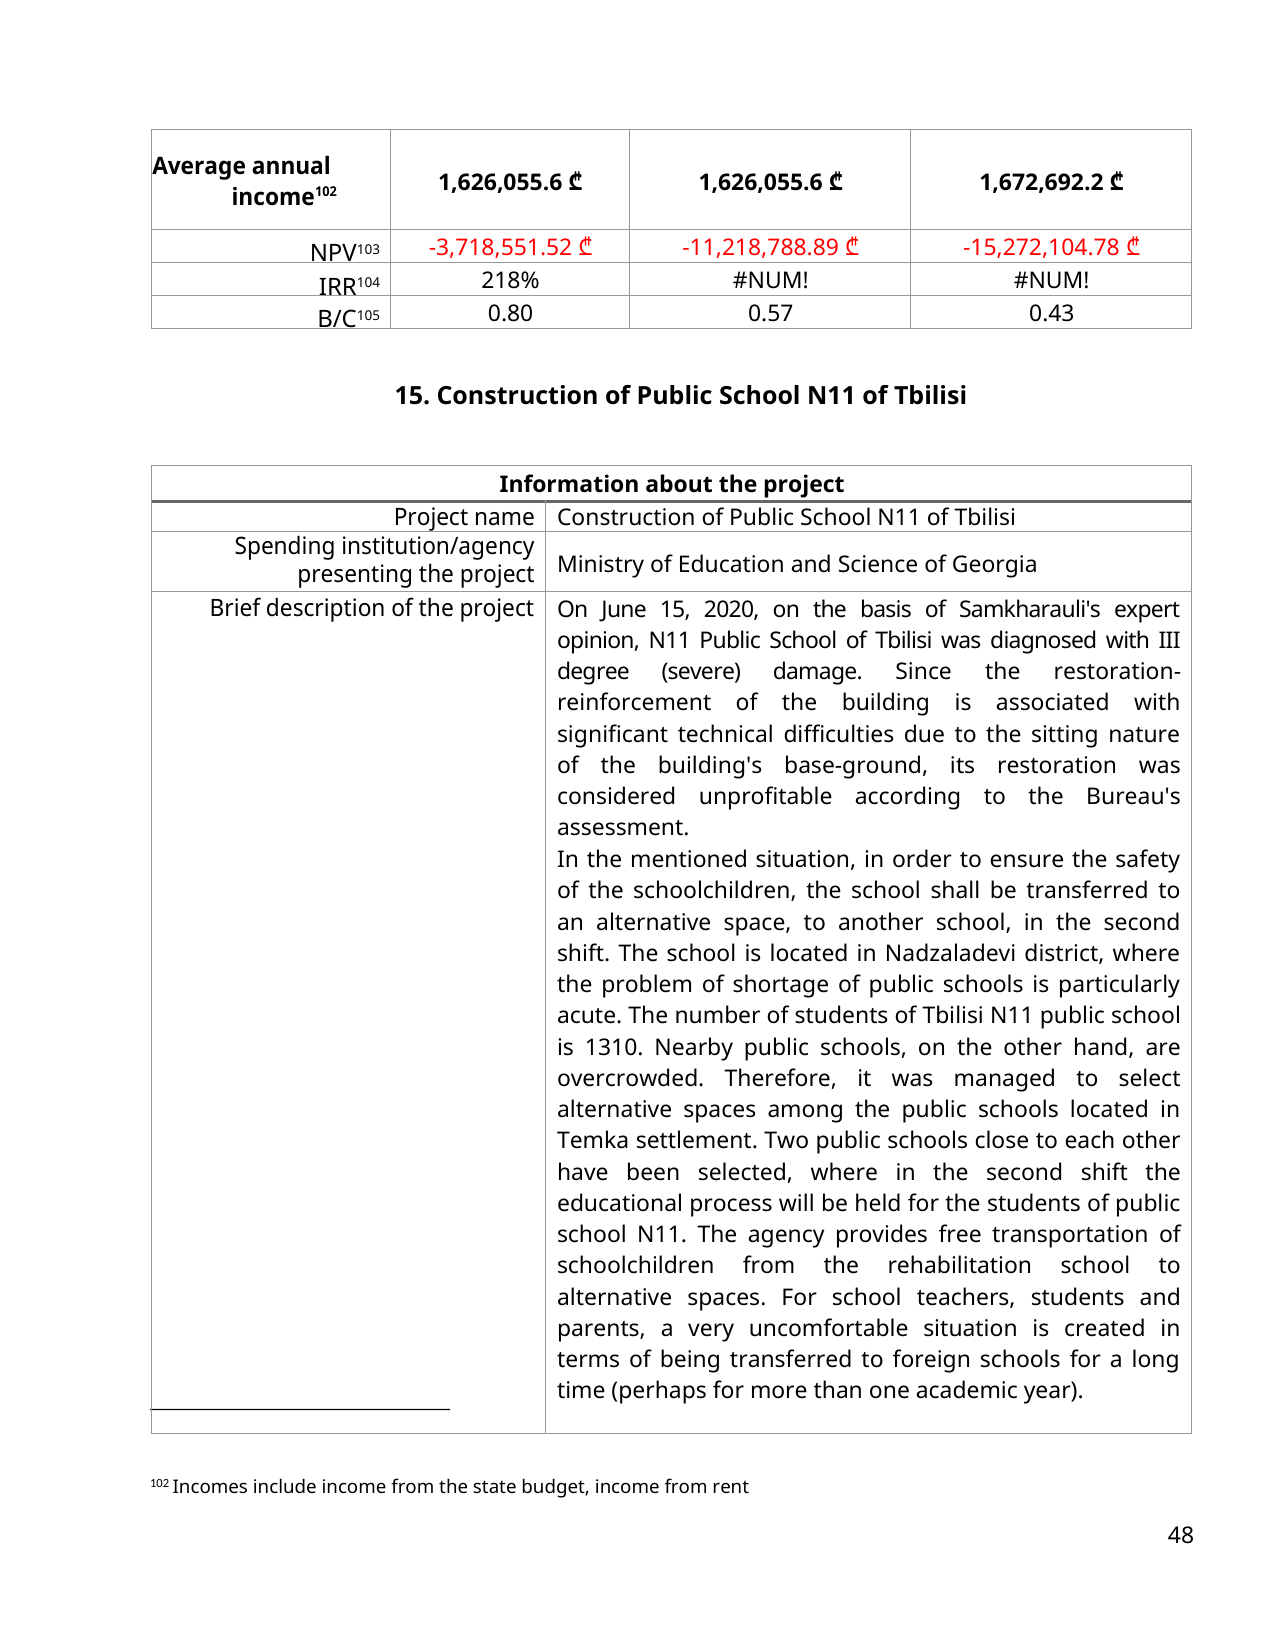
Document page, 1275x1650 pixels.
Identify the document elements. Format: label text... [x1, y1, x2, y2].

table_cell IRR104 [152, 263, 390, 295]
table_header 1,672,692.2 ₾ [911, 130, 1191, 229]
table_header Information about the project [152, 466, 1191, 499]
table_cell #NUM! [630, 263, 910, 295]
table_cell #NUM! [911, 263, 1191, 295]
table_cell Project name [152, 503, 545, 531]
table_cell Ministry of Education and Science of Georgia [546, 532, 1191, 591]
table_cell Spending institution/agency presenting the project [152, 532, 545, 591]
table_cell 0.80 [391, 296, 629, 328]
table_cell On June 15, 2020, on the basis of Samkharauli's expert opinion, N11 Public School of Tbilisi was diagnosed with III degree (severe) damage. Since the restoration-reinforcement of the building is associated with significant technical difficulties due to the sitting nature of the building's base-ground, its restoration was considered unprofitable according to the Bureau's assessment. In the mentioned situation, in order to ensure the safety of the schoolchildren, the school shall be transferred to an alternative space, to another school, in the second shift. The school is located in Nadzaladevi district, where the problem of shortage of public schools is particularly acute. The number of students of Tbilisi N11 public school is 1310. Nearby public schools, on the other hand, are overcrowded. Therefore, it was managed to select alternative spaces among the public schools located in Temka settlement. Two public schools close to each other have been selected, where in the second shift the educational process will be held for the students of public school N11. The agency provides free transportation of schoolchildren from the rehabilitation school to alternative spaces. For school teachers, students and parents, a very uncomfortable situation is created in terms of being transferred to foreign schools for a long time (perhaps for more than one academic year). [546, 592, 1191, 1433]
table_cell -11,218,788.89 ₾ [630, 230, 910, 262]
table_cell Construction of Public School N11 of Tbilisi [546, 503, 1191, 531]
table_header 1,626,055.6 ₾ [630, 130, 910, 229]
table_cell B/C105 [152, 296, 390, 328]
table_header 1,626,055.6 ₾ [391, 130, 629, 229]
table_cell 218% [391, 263, 629, 295]
table_cell -3,718,551.52 ₾ [391, 230, 629, 262]
table_header Average annual income102 [152, 130, 390, 229]
subtitle 15. Construction of Public School N11 of Tbilisi [394, 378, 1239, 412]
text 102 Incomes include income from the state budget, income from rent [150, 1474, 1239, 1499]
table_cell -15,272,104.78 ₾ [911, 230, 1191, 262]
table_cell 0.57 [630, 296, 910, 328]
table_cell Brief description of the project [152, 592, 545, 1433]
table_cell NPV103 [152, 230, 390, 262]
table_cell 0.43 [911, 296, 1191, 328]
